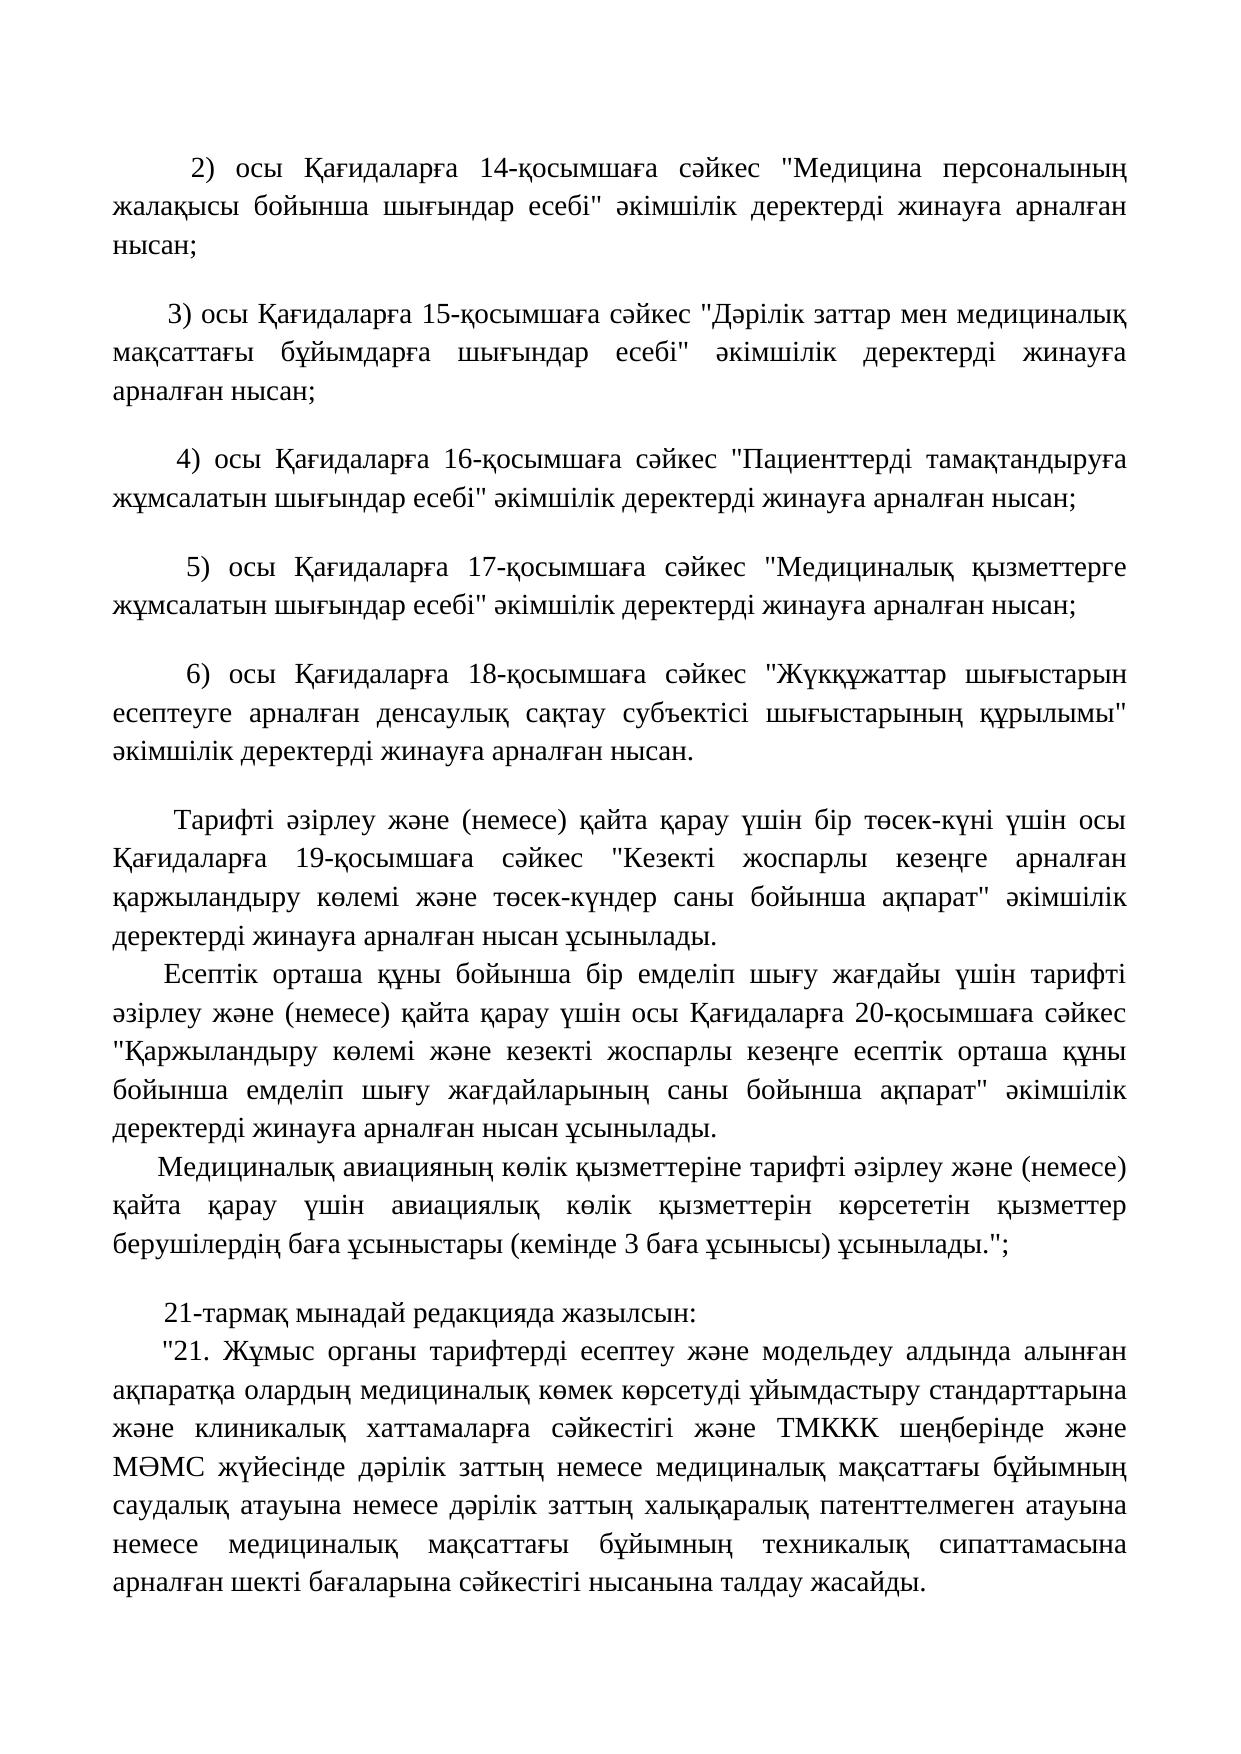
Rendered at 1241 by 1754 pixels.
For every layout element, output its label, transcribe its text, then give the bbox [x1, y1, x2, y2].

text "21. Жұмыс органы тарифтерді есептеу және модельдеу алдында алынған ақпаратқа олардың медициналық көмек көрсетуді ұйымдастыру стандарттарына және клиникалық хаттамаларға сәйкестігі және ТМККК шеңберінде және МӘМС жүйесінде дәрілік заттың немесе медициналық мақсаттағы бұйымның саудалық атауына немесе дәрілік заттың халықаралық патенттелмеген атауына немесе медициналық мақсаттағы бұйымның техникалық сипаттамасына арналған шекті бағаларына сәйкестігі нысанына талдау жасайды. [112, 1333, 1128, 1598]
text 3) осы Қағидаларға 15-қосымшаға сәйкес "Дәрілік заттар мен медициналық мақсаттағы бұйымдарға шығындар есебі" әкімшілік деректерді жинауға арналған нысан; [112, 296, 1128, 406]
text 5) осы Қағидаларға 17-қосымшаға сәйкес "Медициналық қызметтерге жұмсалатын шығындар есебі" әкімшілік деректерді жинауға арналған нысан; [112, 549, 1128, 621]
text Тарифті әзірлеу және (немесе) қайта қарау үшін бір төсек-күні үшін осы Қағидаларға 19-қосымшаға сәйкес "Кезекті жоспарлы кезеңге арналған қаржыландыру көлемі және төсек-күндер саны бойынша ақпарат" әкімшілік деректерді жинауға арналған нысан ұсынылады. [112, 802, 1128, 951]
text Есептік орташа құны бойынша бір емделіп шығу жағдайы үшін тарифті әзірлеу және (немесе) қайта қарау үшін осы Қағидаларға 20-қосымшаға сәйкес "Қаржыландыру көлемі және кезекті жоспарлы кезеңге есептік орташа құны бойынша емделіп шығу жағдайларының саны бойынша ақпарат" әкімшілік деректерді жинауға арналған нысан ұсынылады. [112, 956, 1128, 1144]
text 4) осы Қағидаларға 16-қосымшаға сәйкес "Пациенттерді тамақтандыруға жұмсалатын шығындар есебі" әкімшілік деректерді жинауға арналған нысан; [112, 442, 1128, 514]
text 21-тармақ мынадай редакцияда жазылсын: [112, 1295, 1128, 1328]
text 2) осы Қағидаларға 14-қосымшаға сәйкес "Медицина персоналының жалақысы бойынша шығындар есебі" әкімшілік деректерді жинауға арналған нысан; [112, 150, 1128, 261]
text Медициналық авиацияның көлік қызметтеріне тарифті әзірлеу және (немесе) қайта қарау үшін авиациялық көлік қызметтерін көрсететін қызметтер берушілердің баға ұсыныстары (кемінде 3 баға ұсынысы) ұсынылады."; [112, 1149, 1128, 1259]
text 6) осы Қағидаларға 18-қосымшаға сәйкес "Жүкқұжаттар шығыстарын есептеуге арналған денсаулық сақтау субъектісі шығыстарының құрылымы" әкімшілік деректерді жинауға арналған нысан. [112, 656, 1128, 767]
